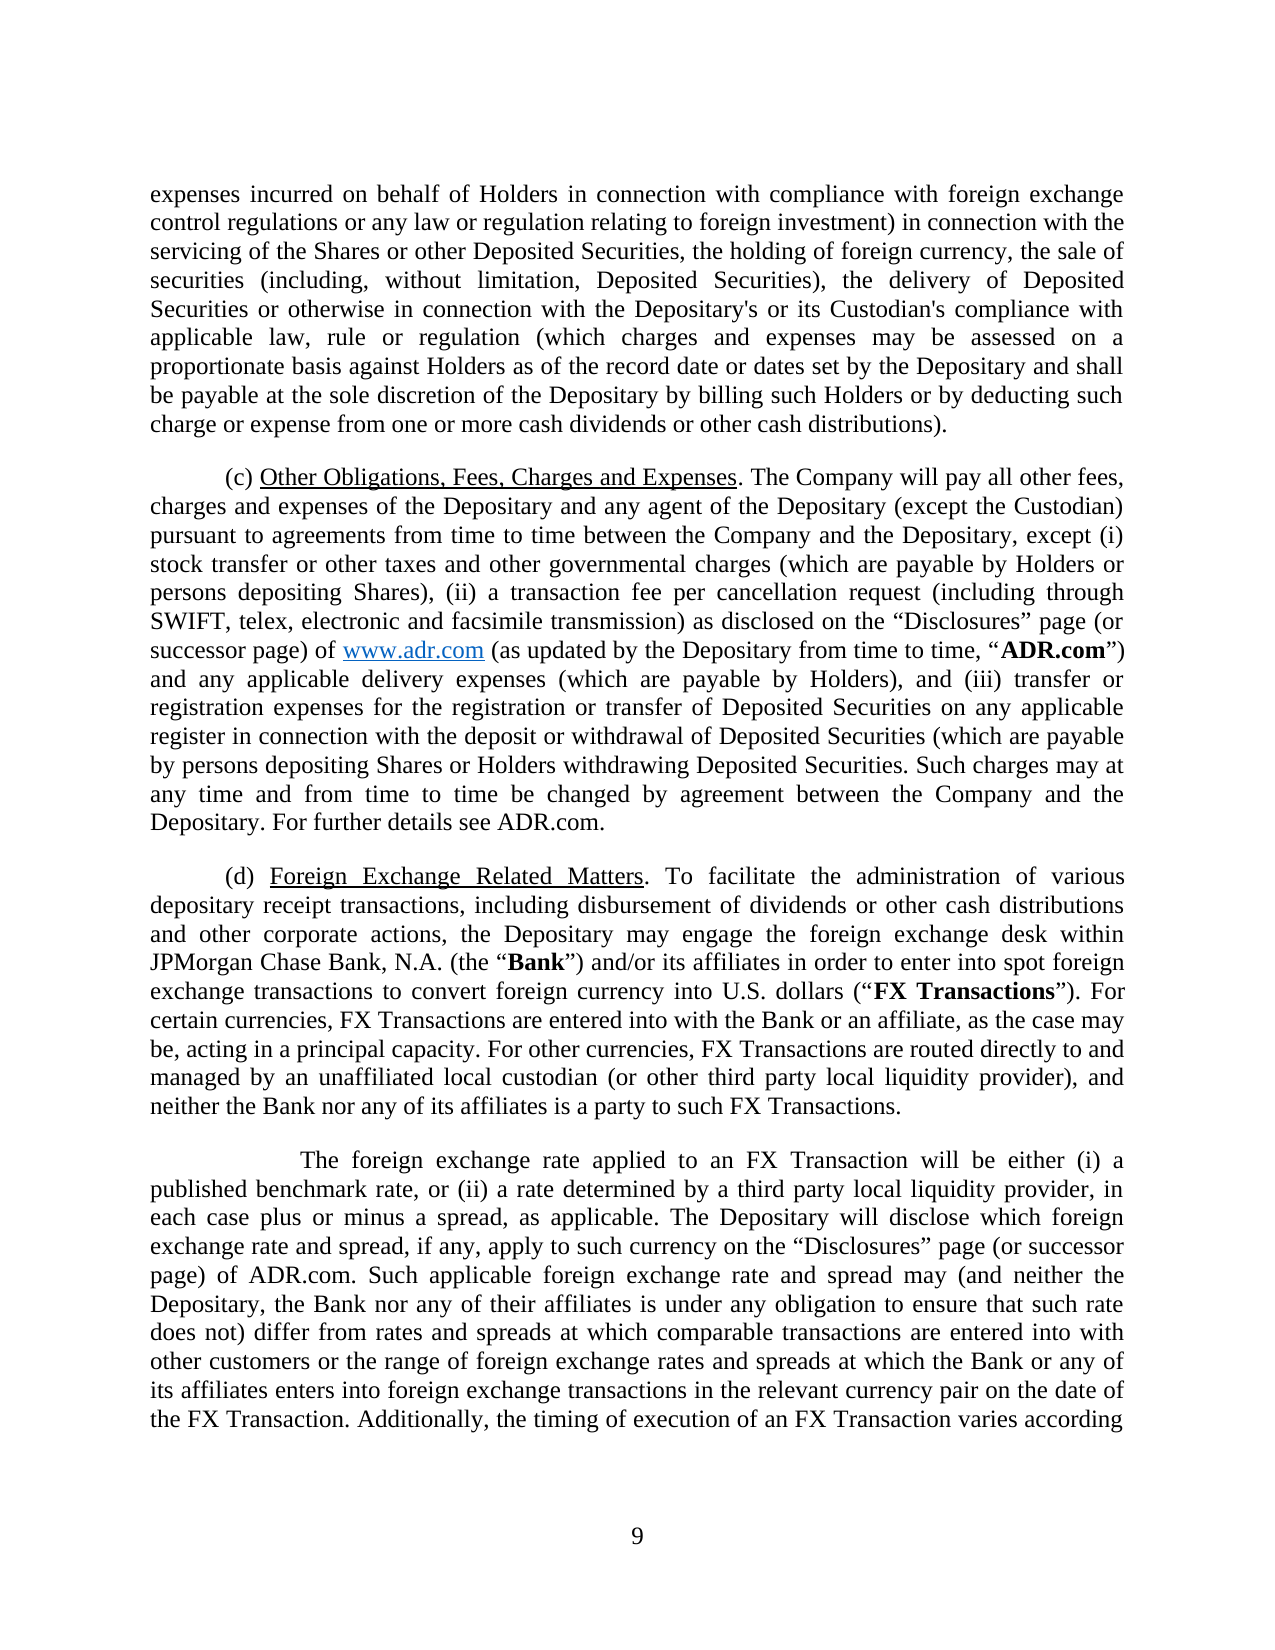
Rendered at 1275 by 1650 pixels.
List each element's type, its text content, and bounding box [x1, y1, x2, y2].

text (c) Other Obligations, Fees, Charges and Expenses. The Company will pay all other fees, charges and expenses of the Depositary and any agent of the Depositary (except the Custodian) pursuant to agreements from time to time between the Company and the Depositary, except (i) stock transfer or other taxes and other governmental charges (which are payable by Holders or persons depositing Shares), (ii) a transaction fee per cancellation request (including through SWIFT, telex, electronic and facsimile transmission) as disclosed on the “Disclosures” page (or successor page) of www.adr.com (as updated by the Depositary from time to time, “ADR.com”) and any applicable delivery expenses (which are payable by Holders), and (iii) transfer or registration expenses for the registration or transfer of Deposited Securities on any applicable register in connection with the deposit or withdrawal of Deposited Securities (which are payable by persons depositing Shares or Holders withdrawing Deposited Securities. Such charges may at any time and from time to time be changed by agreement between the Company and the Depositary. For further details see ADR.com. [150, 462, 1125, 836]
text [150, 179, 1125, 437]
text (d) Foreign Exchange Related Matters. To facilitate the administration of various depositary receipt transactions, including disbursement of dividends or other cash distributions and other corporate actions, the Depositary may engage the foreign exchange desk within JPMorgan Chase Bank, N.A. (the “Bank”) and/or its affiliates in order to enter into spot foreign exchange transactions to convert foreign currency into U.S. dollars (“FX Transactions”). For certain currencies, FX Transactions are entered into with the Bank or an affiliate, as the case may be, acting in a principal capacity. For other currencies, FX Transactions are routed directly to and managed by an unaffiliated local custodian (or other third party local liquidity provider), and neither the Bank nor any of its affiliates is a party to such FX Transactions. [150, 861, 1125, 1120]
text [150, 1145, 1125, 1432]
